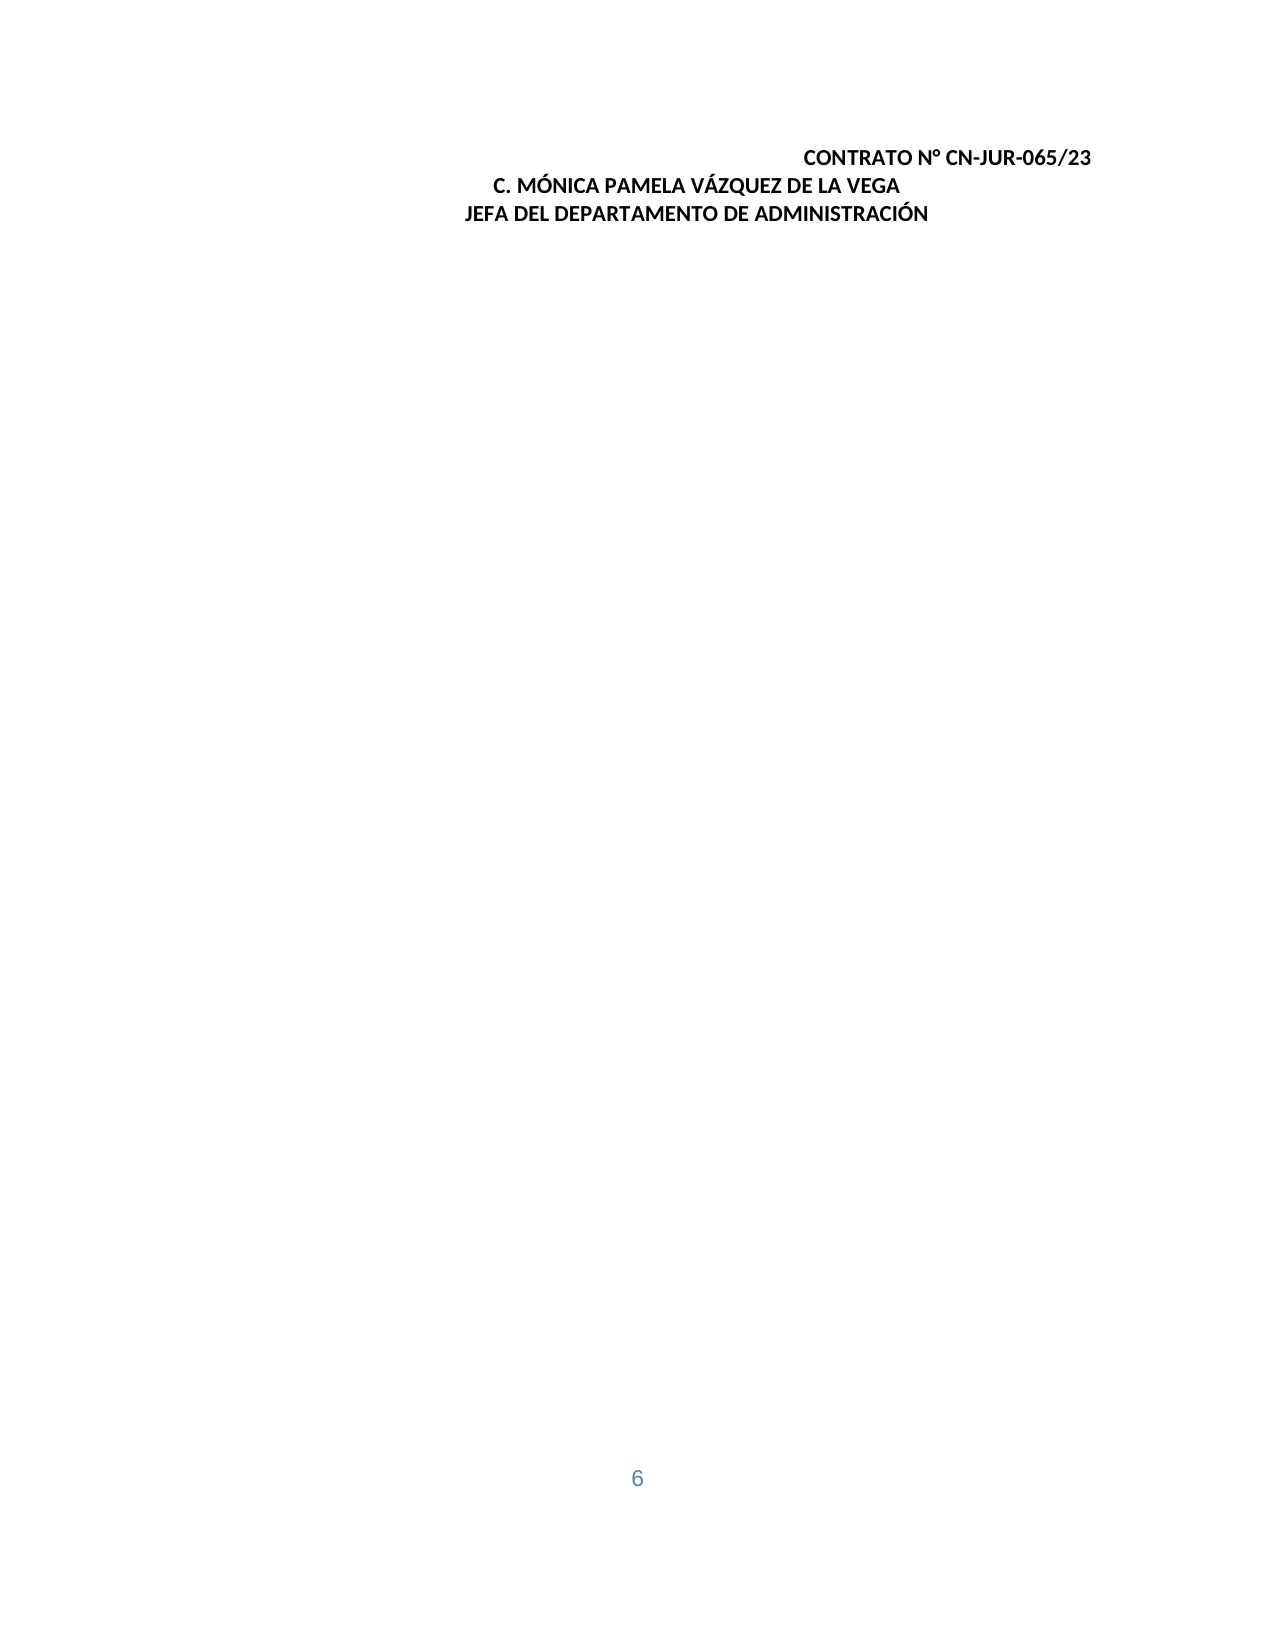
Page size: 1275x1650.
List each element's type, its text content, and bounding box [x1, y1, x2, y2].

text JEFA DEL DEPARTAMENTO DE ADMINISTRACIÓN [193, 199, 1200, 227]
text C. MÓNICA PAMELA VÁZQUEZ DE LA VEGA [193, 171, 1200, 199]
